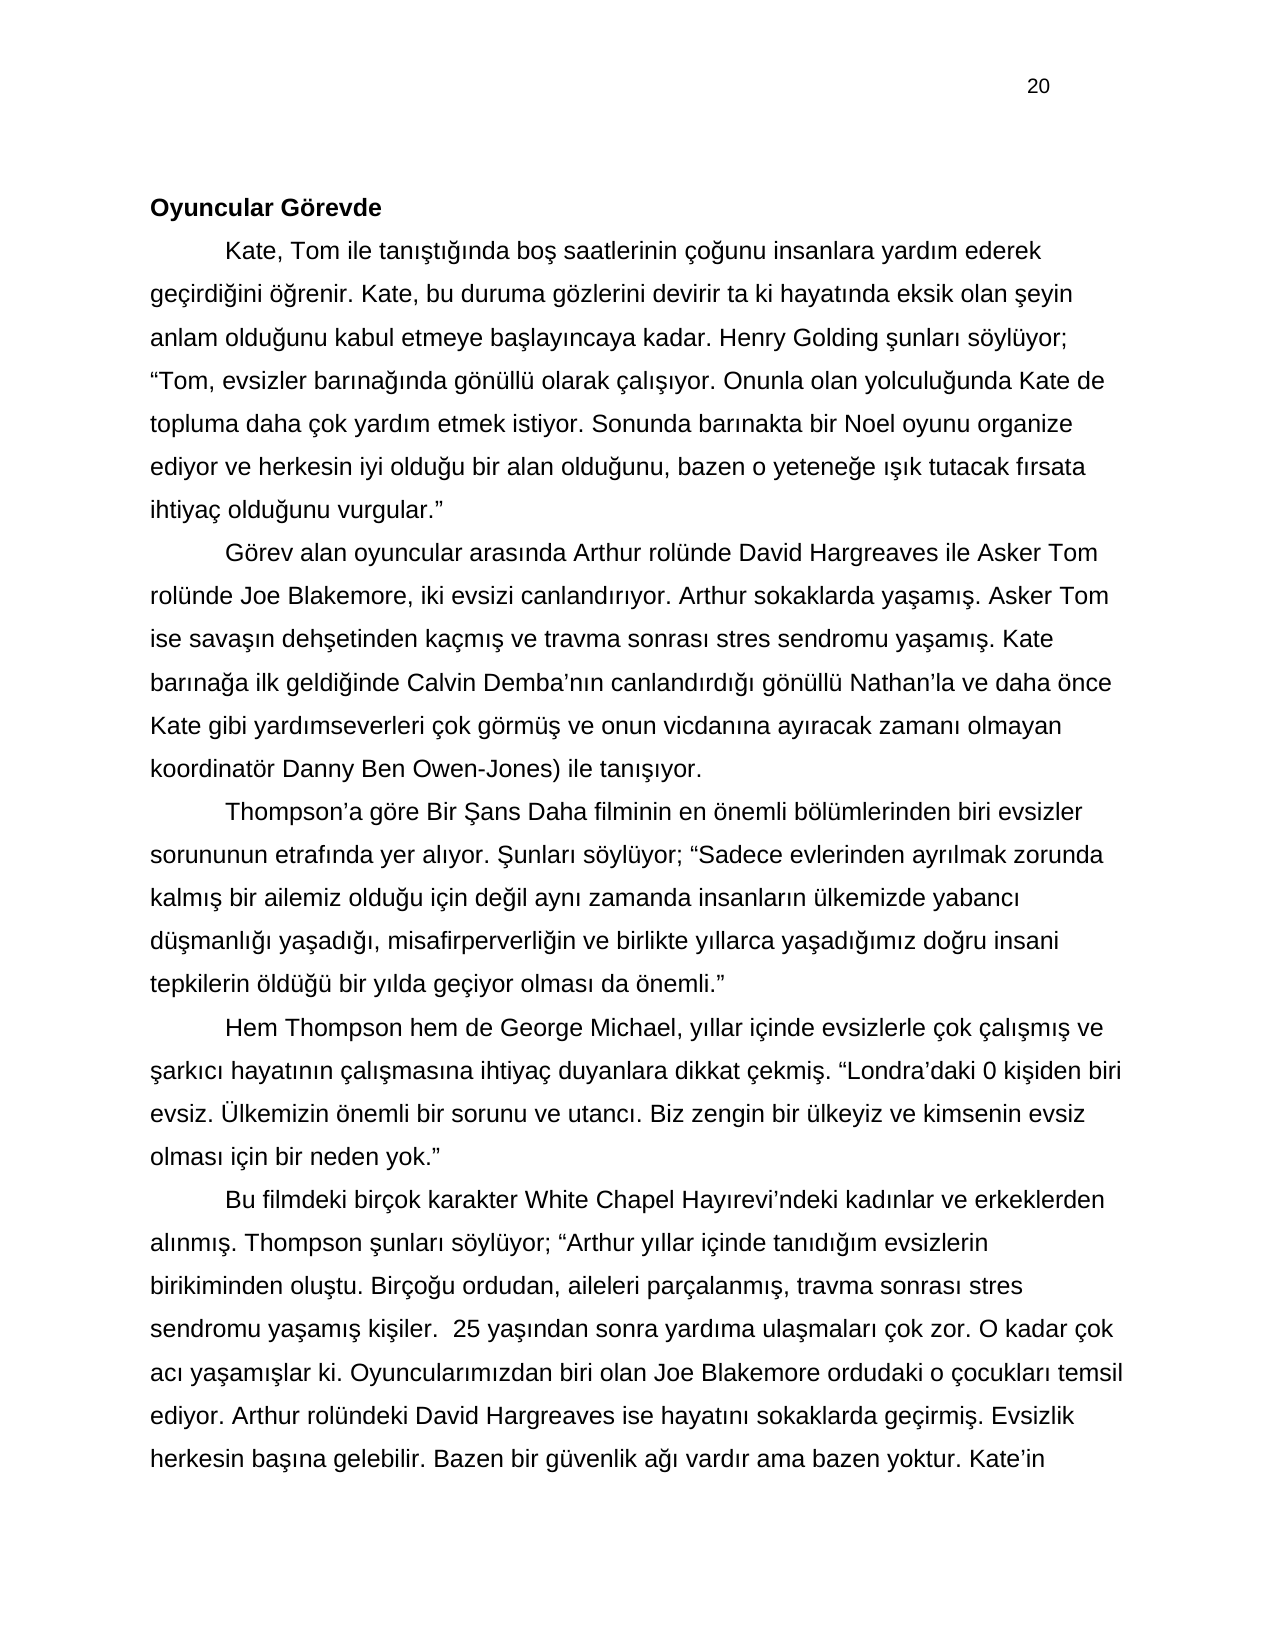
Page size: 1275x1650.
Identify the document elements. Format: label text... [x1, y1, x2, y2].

text Oyuncular Görevde [150, 193, 1125, 222]
text Görev alan oyuncular arasında Arthur rolünde David Hargreaves ile Asker Tom rolünde Joe Blakemore, iki evsizi canlandırıyor. Arthur sokaklarda yaşamış. Asker Tom ise savaşın dehşetinden kaçmış ve travma sonrası stres sendromu yaşamış. Kate barınağa ilk geldiğinde Calvin Demba’nın canlandırdığı gönüllü Nathan’la ve daha önce Kate gibi yardımseverleri çok görmüş ve onun vicdanına ayıracak zamanı olmayan koordinatör Danny Ben Owen-Jones) ile tanışıyor. [150, 538, 1125, 782]
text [150, 1185, 1125, 1472]
text Kate, Tom ile tanıştığında boş saatlerinin çoğunu insanlara yardım ederek geçirdiğini öğrenir. Kate, bu duruma gözlerini devirir ta ki hayatında eksik olan şeyin anlam olduğunu kabul etmeye başlayıncaya kadar. Henry Golding şunları söylüyor; “Tom, evsizler barınağında gönüllü olarak çalışıyor. Onunla olan yolculuğunda Kate de topluma daha çok yardım etmek istiyor. Sonunda barınakta bir Noel oyunu organize ediyor ve herkesin iyi olduğu bir alan olduğunu, bazen o yeteneğe ışık tutacak fırsata ihtiyaç olduğunu vurgular.” [150, 236, 1125, 524]
text Hem Thompson hem de George Michael, yıllar içinde evsizlerle çok çalışmış ve şarkıcı hayatının çalışmasına ihtiyaç duyanlara dikkat çekmiş. “Londra’daki 0 kişiden biri evsiz. Ülkemizin önemli bir sorunu ve utancı. Biz zengin bir ülkeyiz ve kimsenin evsiz olması için bir neden yok.” [150, 1012, 1125, 1171]
text Thompson’a göre Bir Şans Daha filminin en önemli bölümlerinden biri evsizler sorununun etrafında yer alıyor. Şunları söylüyor; “Sadece evlerinden ayrılmak zorunda kalmış bir ailemiz olduğu için değil aynı zamanda insanların ülkemizde yabancı düşmanlığı yaşadığı, misafirperverliğin ve birlikte yıllarca yaşadığımız doğru insani tepkilerin öldüğü bir yılda geçiyor olması da önemli.” [150, 797, 1125, 998]
